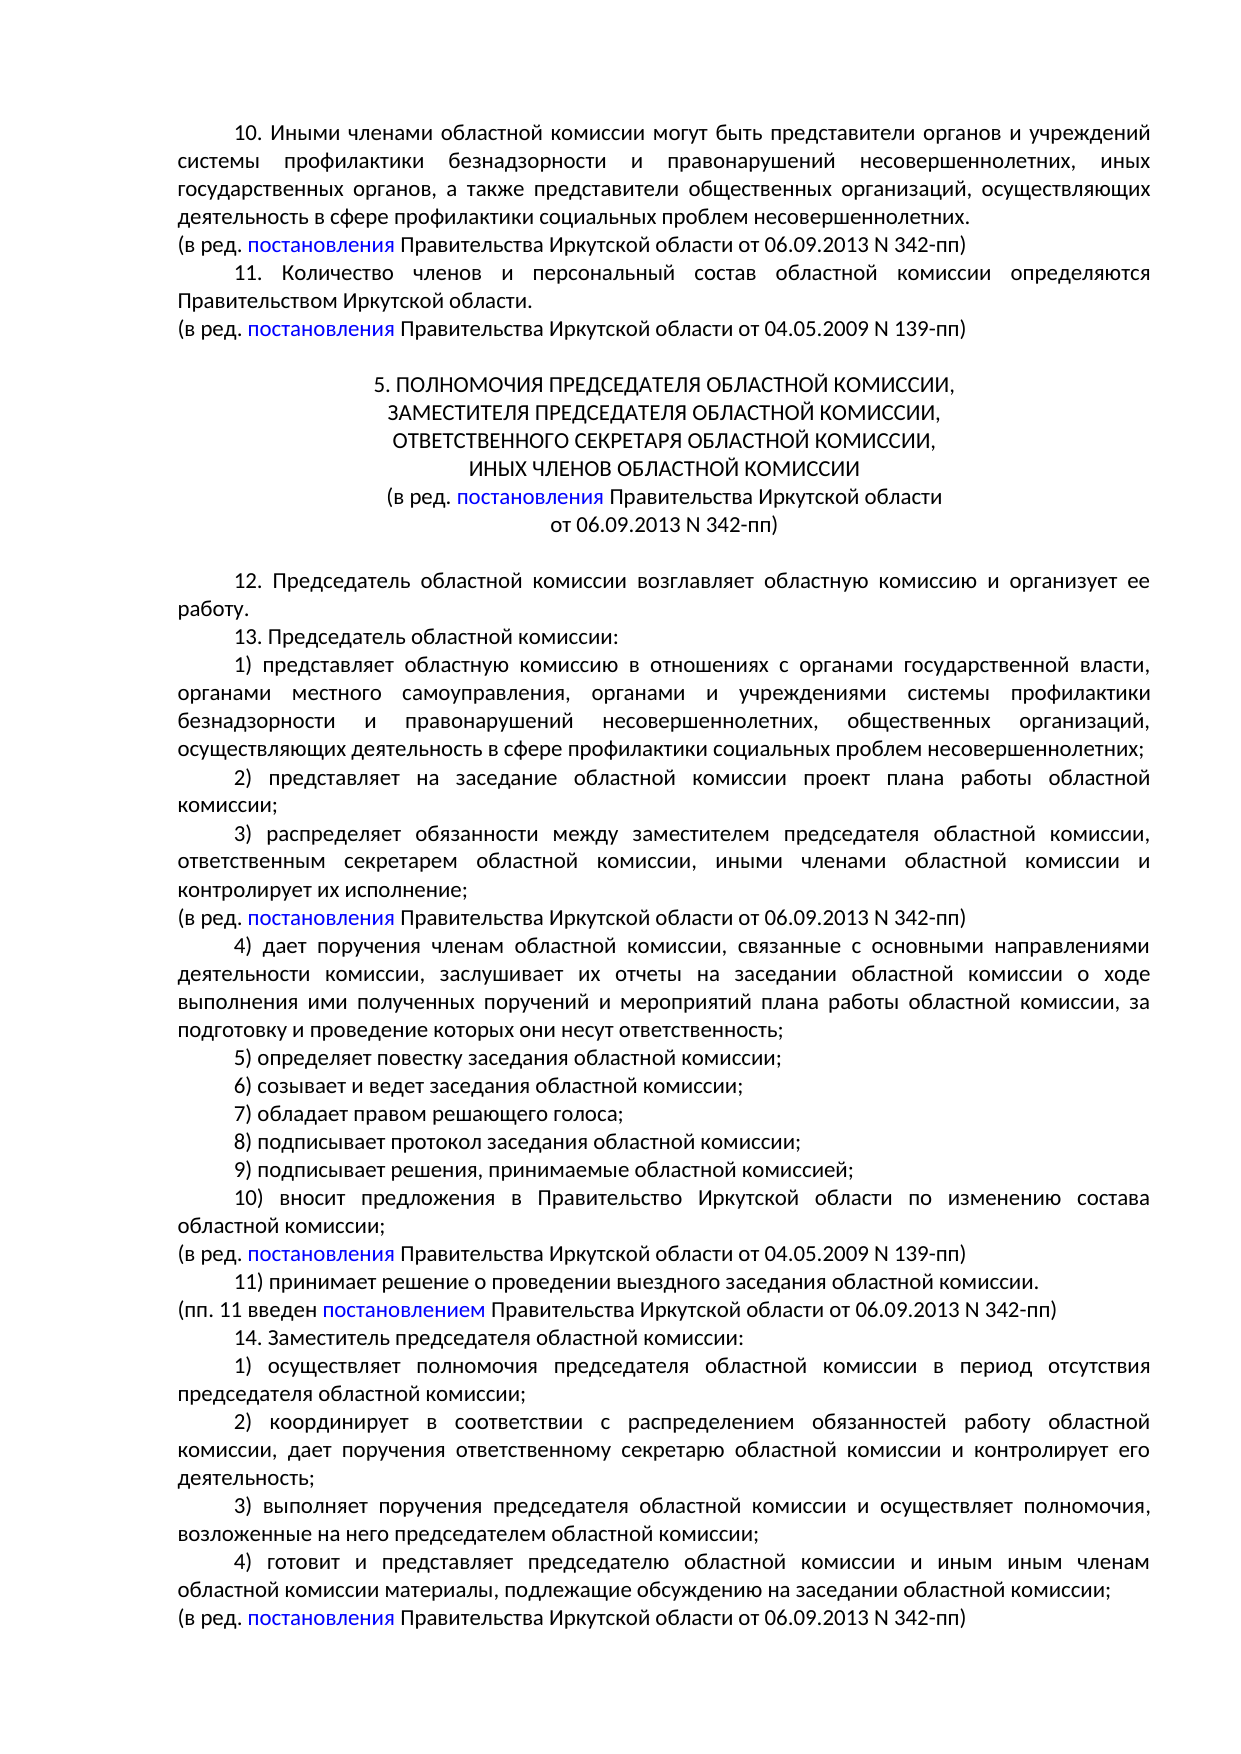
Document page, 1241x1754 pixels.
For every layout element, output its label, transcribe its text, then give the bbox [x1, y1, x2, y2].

text 7) обладает правом решающего голоса; [177, 1099, 1152, 1127]
text от 06.09.2013 N 342-пп) [177, 510, 1152, 538]
text (в ред. постановления Правительства Иркутской области от 06.09.2013 N 342-пп) [177, 1603, 1152, 1631]
text 10) вносит предложения в Правительство Иркутской области по изменению состава областной комиссии; [177, 1183, 1152, 1239]
text (в ред. постановления Правительства Иркутской области от 06.09.2013 N 342-пп) [177, 903, 1152, 931]
text (пп. 11 введен постановлением Правительства Иркутской области от 06.09.2013 N 342-пп) [177, 1295, 1152, 1323]
text 11. Количество членов и персональный состав областной комиссии определяются Правительством Иркутской области. [177, 258, 1152, 314]
text 8) подписывает протокол заседания областной комиссии; [177, 1127, 1152, 1155]
text 13. Председатель областной комиссии: [177, 622, 1152, 651]
text (в ред. постановления Правительства Иркутской области [177, 482, 1152, 510]
text 14. Заместитель председателя областной комиссии: [177, 1323, 1152, 1351]
text 12. Председатель областной комиссии возглавляет областную комиссию и организует ее работу. [177, 566, 1152, 622]
text (в ред. постановления Правительства Иркутской области от 06.09.2013 N 342-пп) [177, 230, 1152, 258]
text ОТВЕТСТВЕННОГО СЕКРЕТАРЯ ОБЛАСТНОЙ КОМИССИИ, [177, 426, 1152, 454]
text 5. ПОЛНОМОЧИЯ ПРЕДСЕДАТЕЛЯ ОБЛАСТНОЙ КОМИССИИ, [177, 370, 1152, 398]
text ЗАМЕСТИТЕЛЯ ПРЕДСЕДАТЕЛЯ ОБЛАСТНОЙ КОМИССИИ, [177, 398, 1152, 426]
text (в ред. постановления Правительства Иркутской области от 04.05.2009 N 139-пп) [177, 314, 1152, 342]
text 4) дает поручения членам областной комиссии, связанные с основными направлениями деятельности комиссии, заслушивает их отчеты на заседании областной комиссии о ходе выполнения ими полученных поручений и мероприятий плана работы областной комиссии, за подготовку и проведение которых они несут ответственность; [177, 931, 1152, 1043]
text 1) представляет областную комиссию в отношениях с органами государственной власти, органами местного самоуправления, органами и учреждениями системы профилактики безнадзорности и правонарушений несовершеннолетних, общественных организаций, осуществляющих деятельность в сфере профилактики социальных проблем несовершеннолетних; [177, 651, 1152, 763]
text 1) осуществляет полномочия председателя областной комиссии в период отсутствия председателя областной комиссии; [177, 1351, 1152, 1407]
text 4) готовит и представляет председателю областной комиссии и иным иным членам областной комиссии материалы, подлежащие обсуждению на заседании областной комиссии; [177, 1547, 1152, 1603]
text 11) принимает решение о проведении выездного заседания областной комиссии. [177, 1267, 1152, 1295]
text 6) созывает и ведет заседания областной комиссии; [177, 1071, 1152, 1099]
text 9) подписывает решения, принимаемые областной комиссией; [177, 1155, 1152, 1183]
text 3) распределяет обязанности между заместителем председателя областной комиссии, ответственным секретарем областной комиссии, иными членами областной комиссии и контролирует их исполнение; [177, 819, 1152, 903]
text 2) координирует в соответствии с распределением обязанностей работу областной комиссии, дает поручения ответственному секретарю областной комиссии и контролирует его деятельность; [177, 1407, 1152, 1491]
text 3) выполняет поручения председателя областной комиссии и осуществляет полномочия, возложенные на него председателем областной комиссии; [177, 1491, 1152, 1547]
text (в ред. постановления Правительства Иркутской области от 04.05.2009 N 139-пп) [177, 1239, 1152, 1267]
text 5) определяет повестку заседания областной комиссии; [177, 1043, 1152, 1071]
text 10. Иными членами областной комиссии могут быть представители органов и учреждений системы профилактики безнадзорности и правонарушений несовершеннолетних, иных государственных органов, а также представители общественных организаций, осуществляющих деятельность в сфере профилактики социальных проблем несовершеннолетних. [177, 118, 1152, 230]
text 2) представляет на заседание областной комиссии проект плана работы областной комиссии; [177, 763, 1152, 819]
text ИНЫХ ЧЛЕНОВ ОБЛАСТНОЙ КОМИССИИ [177, 454, 1152, 482]
